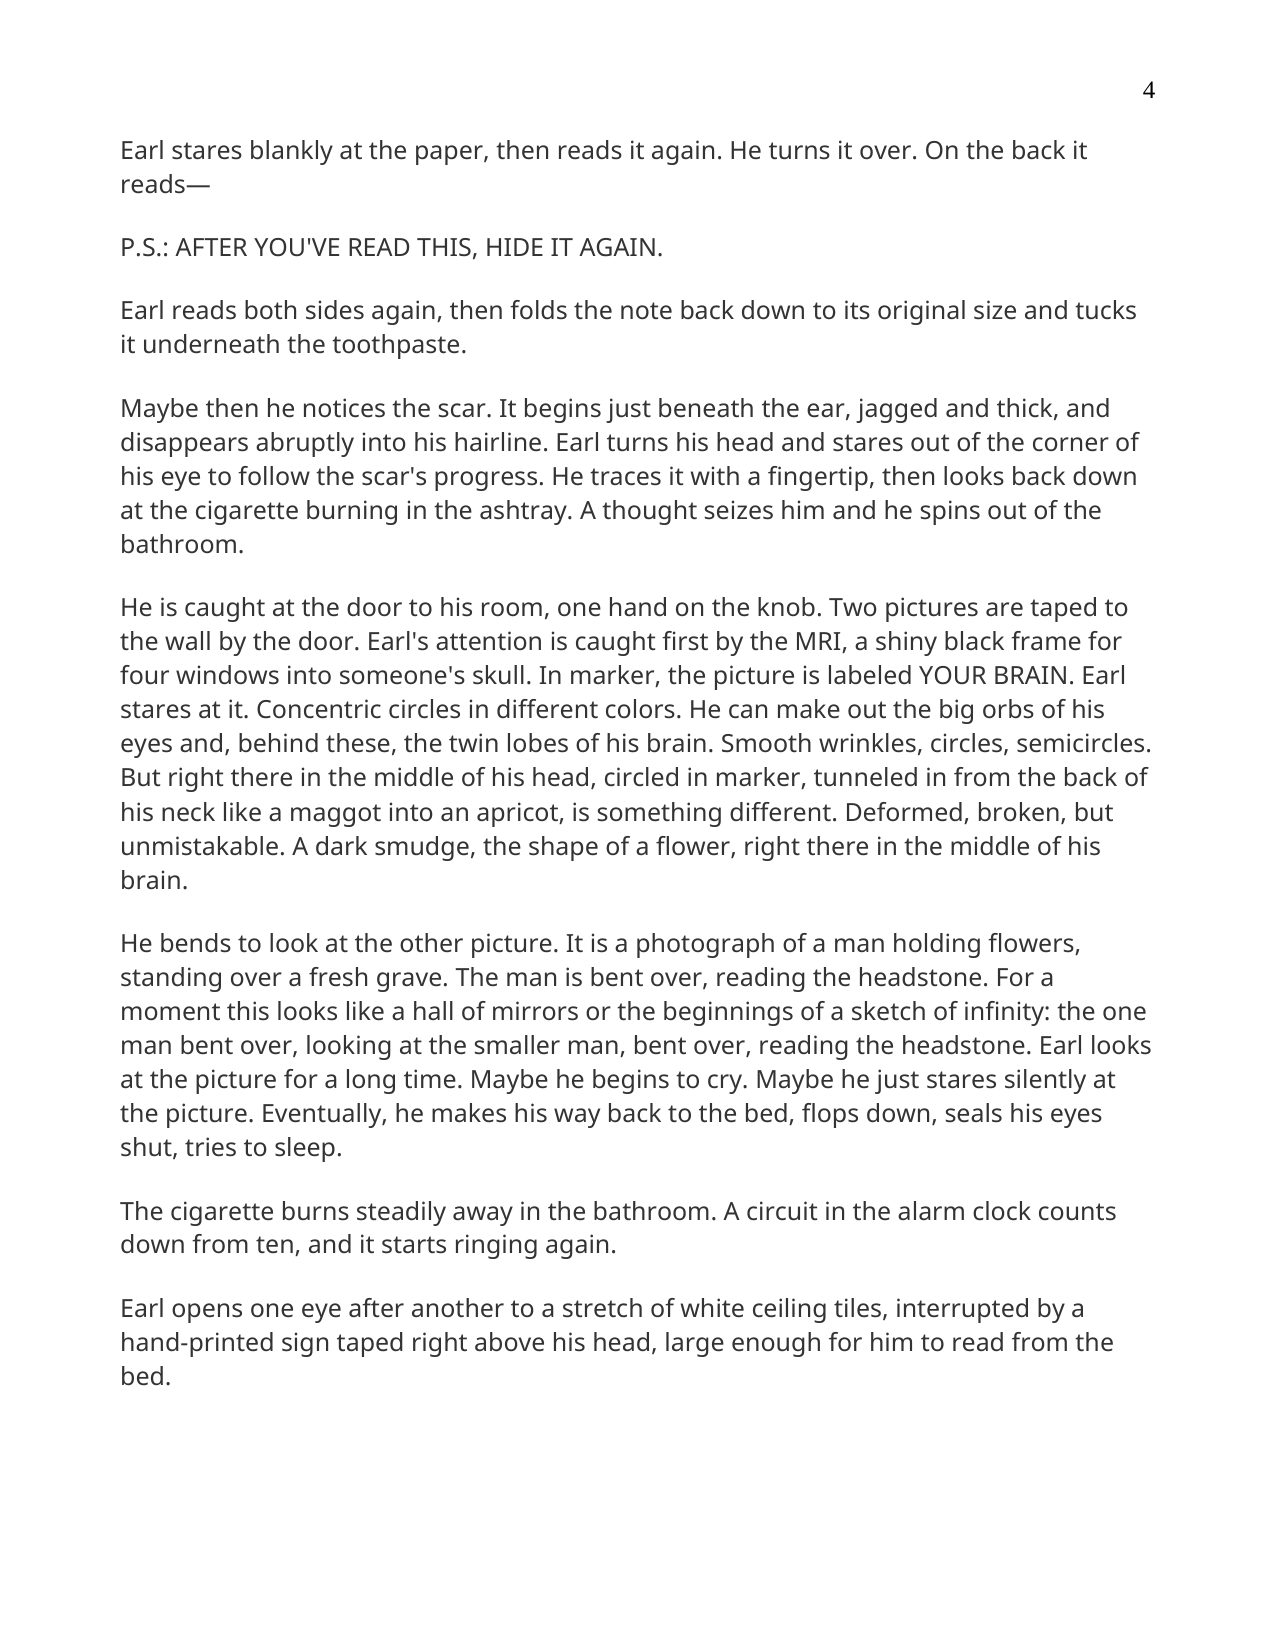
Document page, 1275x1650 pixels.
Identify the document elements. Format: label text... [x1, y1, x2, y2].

text Maybe then he notices the scar. It begins just beneath the ear, jagged and thick, and disappears abruptly into his hairline. Earl turns his head and stares out of the corner of his eye to follow the scar's progress. He traces it with a fingertip, then looks back down at the cigarette burning in the ashtray. A thought seizes him and he spins out of the bathroom. [120, 390, 1155, 561]
text Earl opens one eye after another to a stretch of white ceiling tiles, interrupted by a hand-printed sign taped right above his head, large enough for him to read from the bed. [120, 1290, 1155, 1393]
text P.S.: AFTER YOU'VE READ THIS, HIDE IT AGAIN. [120, 230, 1155, 264]
text Earl reads both sides again, then folds the note back down to its original size and tucks it underneath the toothpaste. [120, 293, 1155, 361]
text He bends to look at the other picture. It is a photograph of a man holding flowers, standing over a fresh grave. The man is bent over, reading the headstone. For a moment this looks like a hall of mirrors or the beginnings of a sketch of infinity: the one man bent over, looking at the smaller man, bent over, reading the headstone. Earl looks at the picture for a long time. Maybe he begins to cry. Maybe he just stares silently at the picture. Eventually, he makes his way back to the bed, flops down, seals his eyes shut, tries to sleep. [120, 926, 1155, 1164]
text Earl stares blankly at the paper, then reads it again. He turns it over. On the back it reads— [120, 132, 1155, 201]
text The cigarette burns steadily away in the bathroom. A circuit in the alarm clock counts down from ten, and it starts ringing again. [120, 1193, 1155, 1261]
text He is caught at the door to his room, one hand on the knob. Two pictures are taped to the wall by the door. Earl's attention is caught first by the MRI, a shiny black frame for four windows into someone's skull. In marker, the picture is labeled YOUR BRAIN. Earl stares at it. Concentric circles in different colors. He can make out the big orbs of his eyes and, behind these, the twin lobes of his brain. Smooth wrinkles, circles, semicircles. But right there in the middle of his head, circled in marker, tunneled in from the back of his neck like a maggot into an apricot, is something different. Deformed, broken, but unmistakable. A dark smudge, the shape of a flower, right there in the middle of his brain. [120, 590, 1155, 896]
